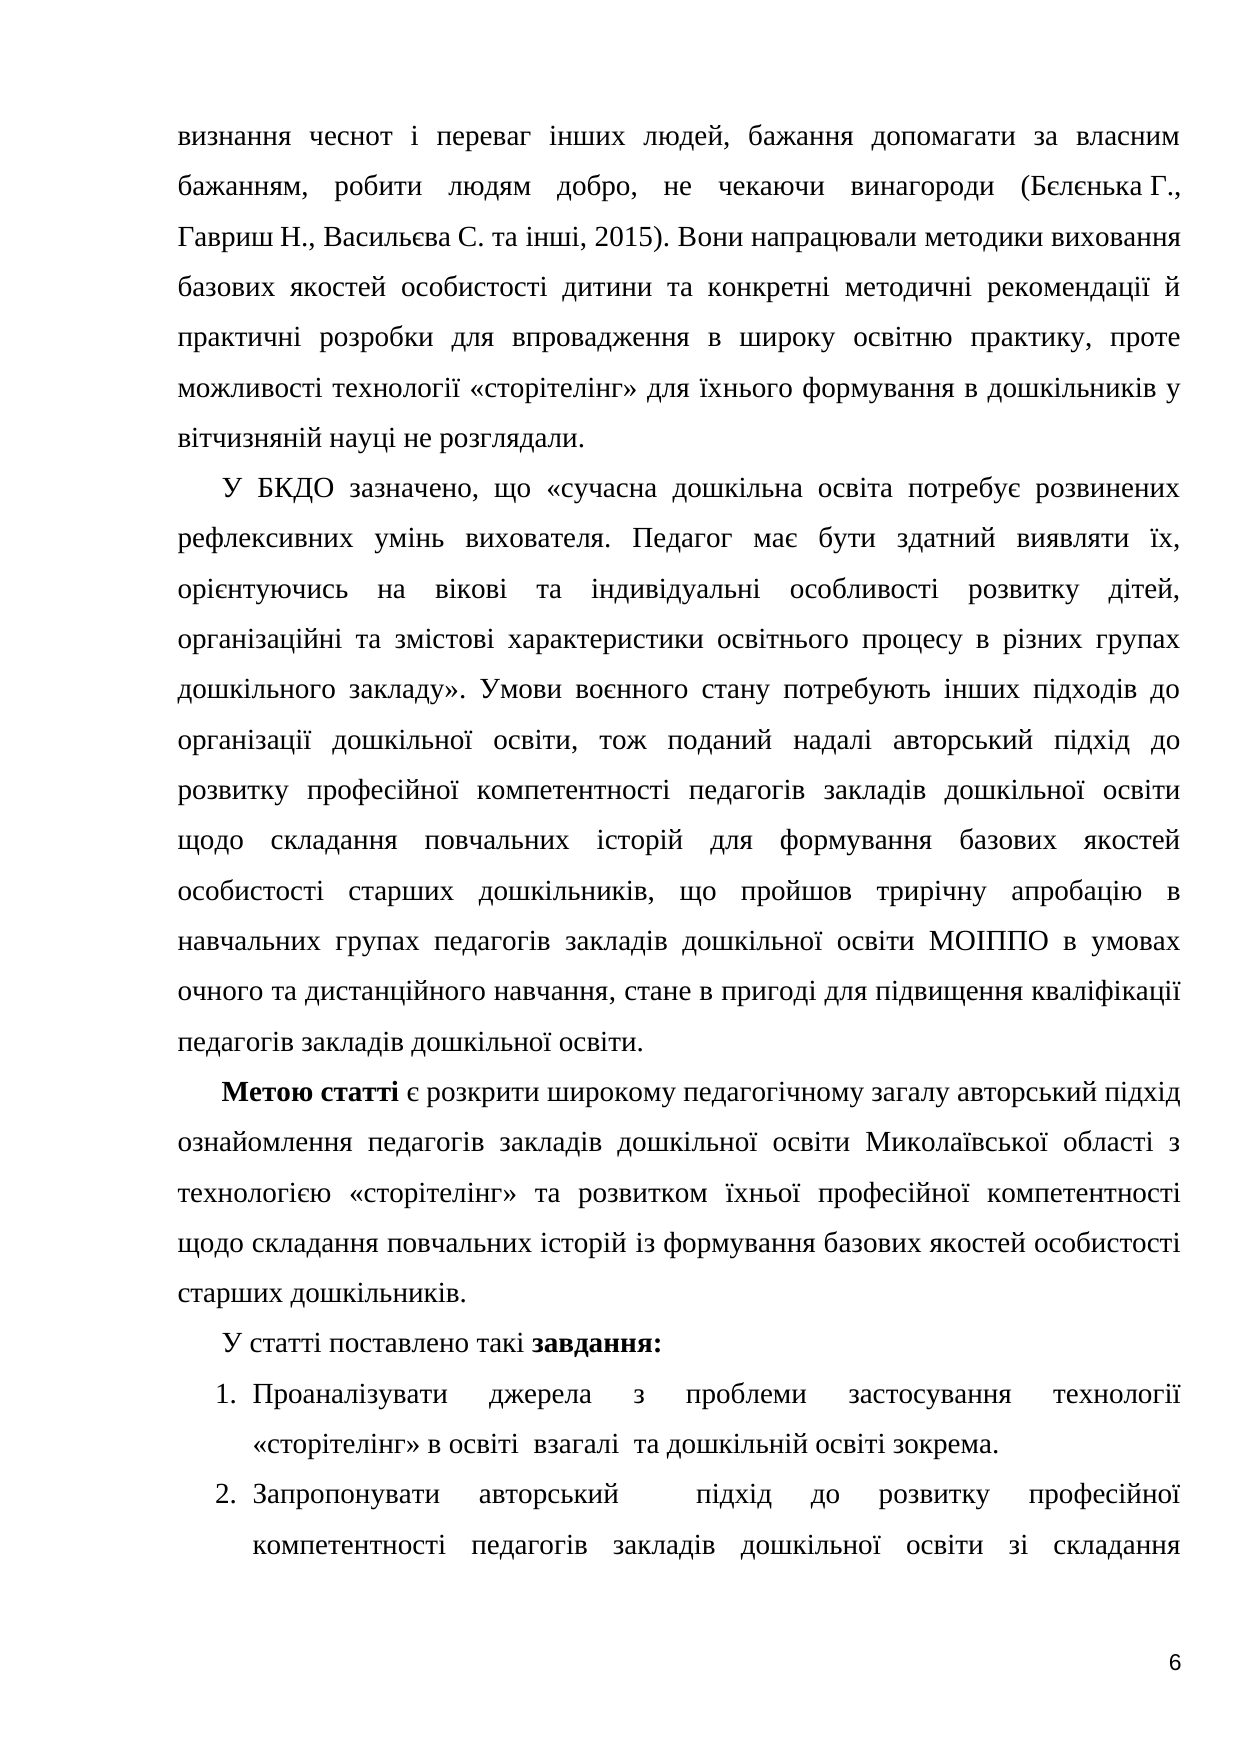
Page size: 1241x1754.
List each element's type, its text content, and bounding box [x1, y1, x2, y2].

text Метою статті є розкрити широкому педагогічному загалу авторський підхід ознайомлення педагогів закладів дошкільної освіти Миколаївської області з технологією «сторітелінг» та розвитком їхньої професійної компетентності щодо складання повчальних історій із формування базових якостей особистості старших дошкільників. [177, 1074, 1181, 1309]
text У статті поставлено такі завдання: [177, 1326, 1181, 1359]
text У БКДО зазначено, що «сучасна дошкільна освіта потребує розвинених рефлексивних умінь вихователя. Педагог має бути здатний виявляти їх, орієнтуючись на вікові та індивідуальні особливості розвитку дітей, організаційні та змістові характеристики освітнього процесу в різних групах дошкільного закладу». Умови воєнного стану потребують інших підходів до організації дошкільної освіти, тож поданий надалі авторський підхід до розвитку професійної компетентності педагогів закладів дошкільної освіти щодо складання повчальних історій для формування базових якостей особистості старших дошкільників, що пройшов трирічну апробацію в навчальних групах педагогів закладів дошкільної освіти МОІППО в умовах очного та дистанційного навчання, стане в пригоді для підвищення кваліфікації педагогів закладів дошкільної освіти. [177, 470, 1181, 1057]
list Проаналізувати джерела з проблеми застосування технології «сторітелінг» в освіті взагалі та дошкільній освіті зокрема. [215, 1376, 1181, 1460]
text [177, 118, 1181, 453]
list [215, 1477, 1181, 1560]
